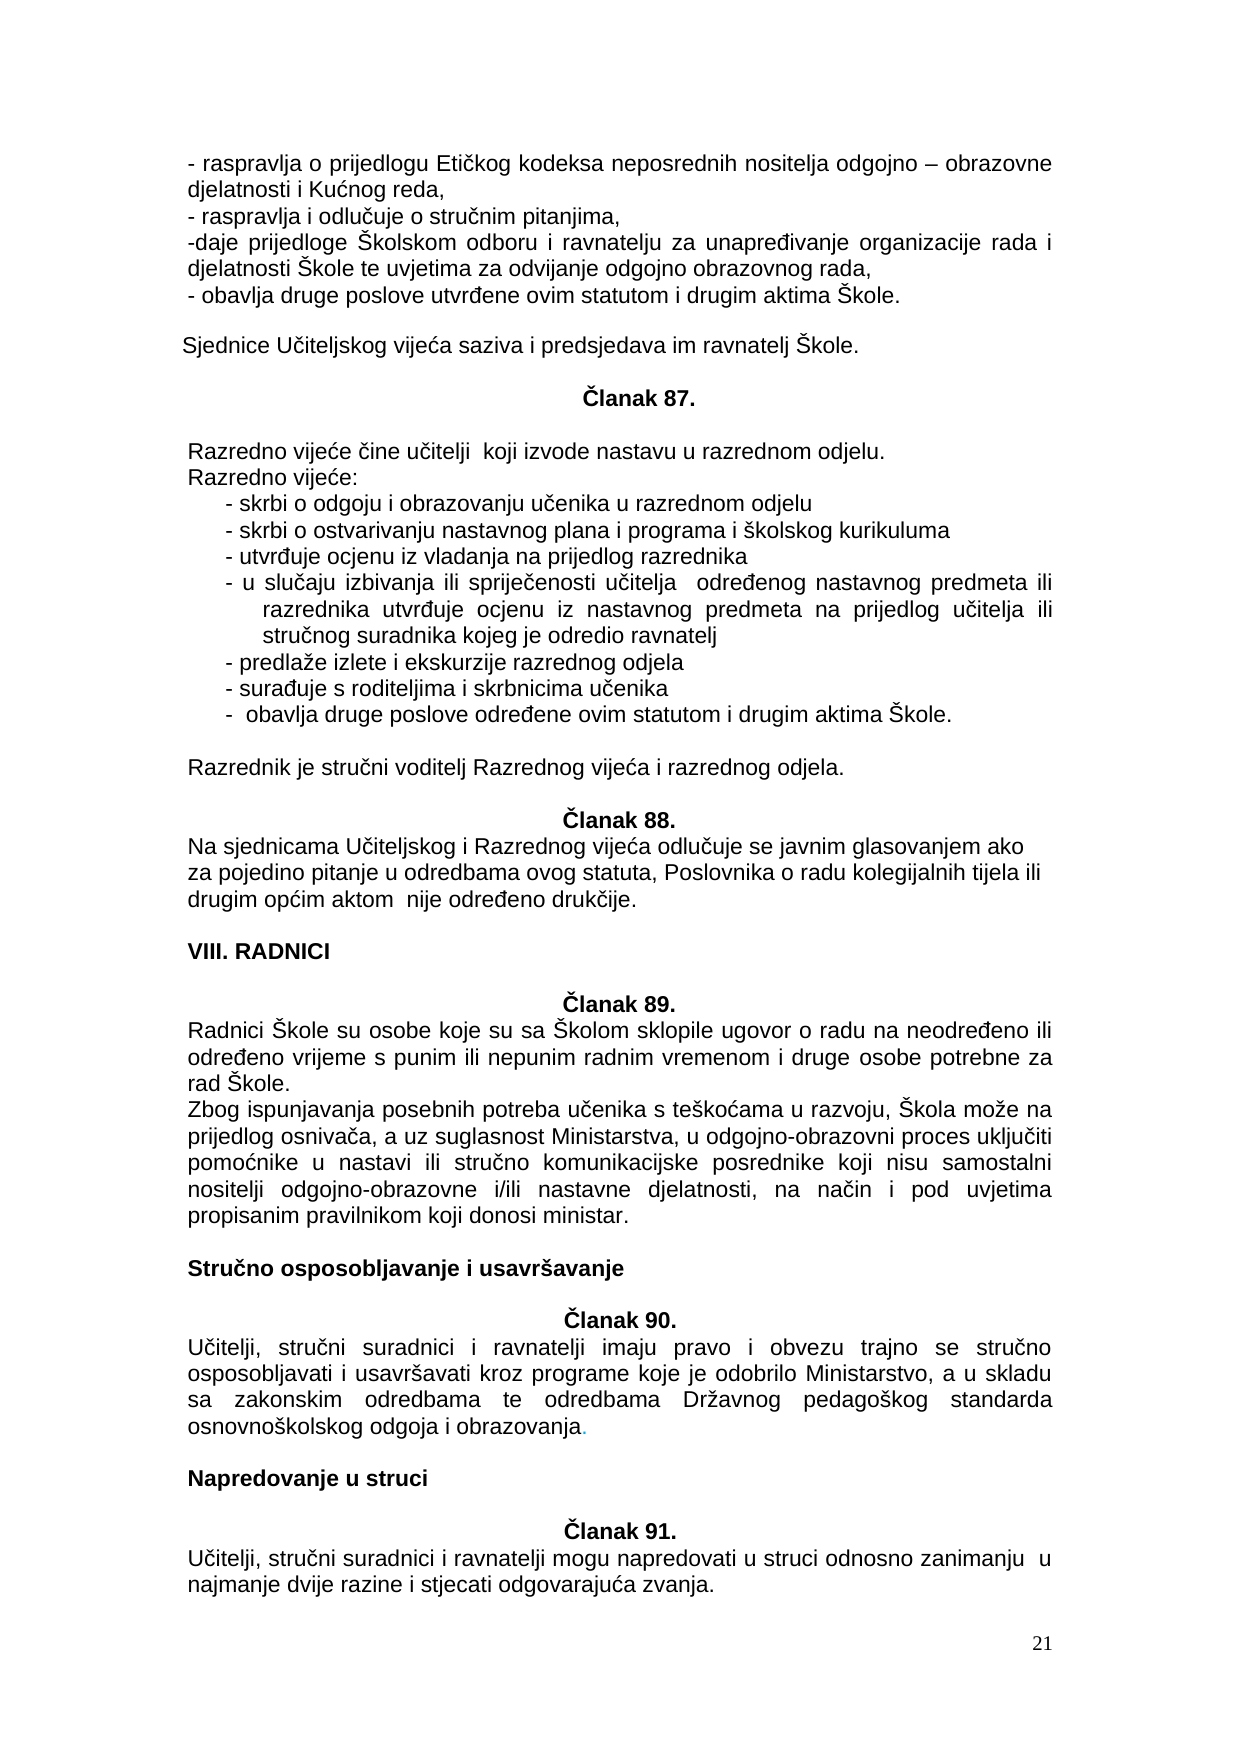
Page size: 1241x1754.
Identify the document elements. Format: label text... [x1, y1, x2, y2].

text Učitelji, stručni suradnici i ravnatelji imaju pravo i obvezu trajno se stručno osposobljavati i usavršavati kroz programe koje je odobrilo Ministarstvo, a u skladu sa zakonskim odredbama te odredbama Državnog pedagoškog standarda osnovnoškolskog odgoja i obrazovanja. [187, 1334, 1053, 1439]
text Razrednik je stručni voditelj Razrednog vijeća i razrednog odjela. [187, 754, 1053, 780]
text - skrbi o odgoju i obrazovanju učenika u razrednom odjelu [225, 490, 1053, 517]
text Članak 88. [562, 807, 1053, 833]
text Članak 90. [187, 1307, 1053, 1334]
text - utvrđuje ocjenu iz vladanja na prijedlog razrednika [225, 543, 1053, 569]
text - predlaže izlete i ekskurzije razrednog odjela [225, 648, 1053, 675]
text Zbog ispunjavanja posebnih potreba učenika s teškoćama u razvoju, Škola može na prijedlog osnivača, a uz suglasnost Ministarstva, u odgojno-obrazovni proces uključiti pomoćnike u nastavi ili stručno komunikacijske posrednike koji nisu samostalni nositelji odgojno-obrazovne i/ili nastavne djelatnosti, na način i pod uvjetima propisanim pravilnikom koji donosi ministar. [187, 1096, 1053, 1228]
text Razredno vijeće čine učitelji koji izvode nastavu u razrednom odjelu. [187, 438, 1053, 464]
text - raspravlja o prijedlogu Etičkog kodeksa neposrednih nositelja odgojno – obrazovne djelatnosti i Kućnog reda, [150, 150, 1053, 203]
text - obavlja druge poslove određene ovim statutom i drugim aktima Škole. [225, 701, 1053, 727]
text Stručno osposobljavanje i usavršavanje [187, 1254, 1053, 1281]
text Članak 87. [225, 385, 1053, 411]
text Radnici Škole su osobe koje su sa Školom sklopile ugovor o radu na neodređeno ili određeno vrijeme s punim ili nepunim radnim vremenom i druge osobe potrebne za rad Škole. [187, 1017, 1053, 1096]
text Članak 89. [487, 991, 1053, 1017]
text - surađuje s roditeljima i skrbnicima učenika [225, 675, 1053, 701]
text Sjednice Učiteljskog vijeća saziva i predsjedava im ravnatelj Škole. [150, 332, 1053, 358]
text VIII. RADNICI [187, 938, 1053, 965]
text - skrbi o ostvarivanju nastavnog plana i programa i školskog kurikuluma [225, 517, 1053, 543]
text Na sjednicama Učiteljskog i Razrednog vijeća odlučuje se javnim glasovanjem ako za pojedino pitanje u odredbama ovog statuta, Poslovnika o radu kolegijalnih tijela ili drugim općim aktom nije određeno drukčije. [187, 833, 1053, 912]
text Napredovanje u struci [187, 1465, 1053, 1492]
text Učitelji, stručni suradnici i ravnatelji mogu napredovati u struci odnosno zanimanju u najmanje dvije razine i stjecati odgovarajuća zvanja. [187, 1544, 1053, 1597]
text Razredno vijeće: [187, 464, 1053, 490]
text -daje prijedloge Školskom odboru i ravnatelju za unapređivanje organizacije rada i djelatnosti Škole te uvjetima za odvijanje odgojno obrazovnog rada, [150, 229, 1053, 282]
text Članak 91. [187, 1518, 1053, 1544]
text - raspravlja i odlučuje o stručnim pitanjima, [150, 203, 1053, 229]
text - obavlja druge poslove utvrđene ovim statutom i drugim aktima Škole. [150, 282, 1053, 308]
text - u slučaju izbivanja ili spriječenosti učitelja određenog nastavnog predmeta ili razrednika utvrđuje ocjenu iz nastavnog predmeta na prijedlog učitelja ili stručnog suradnika kojeg je odredio ravnatelj [225, 569, 1053, 648]
